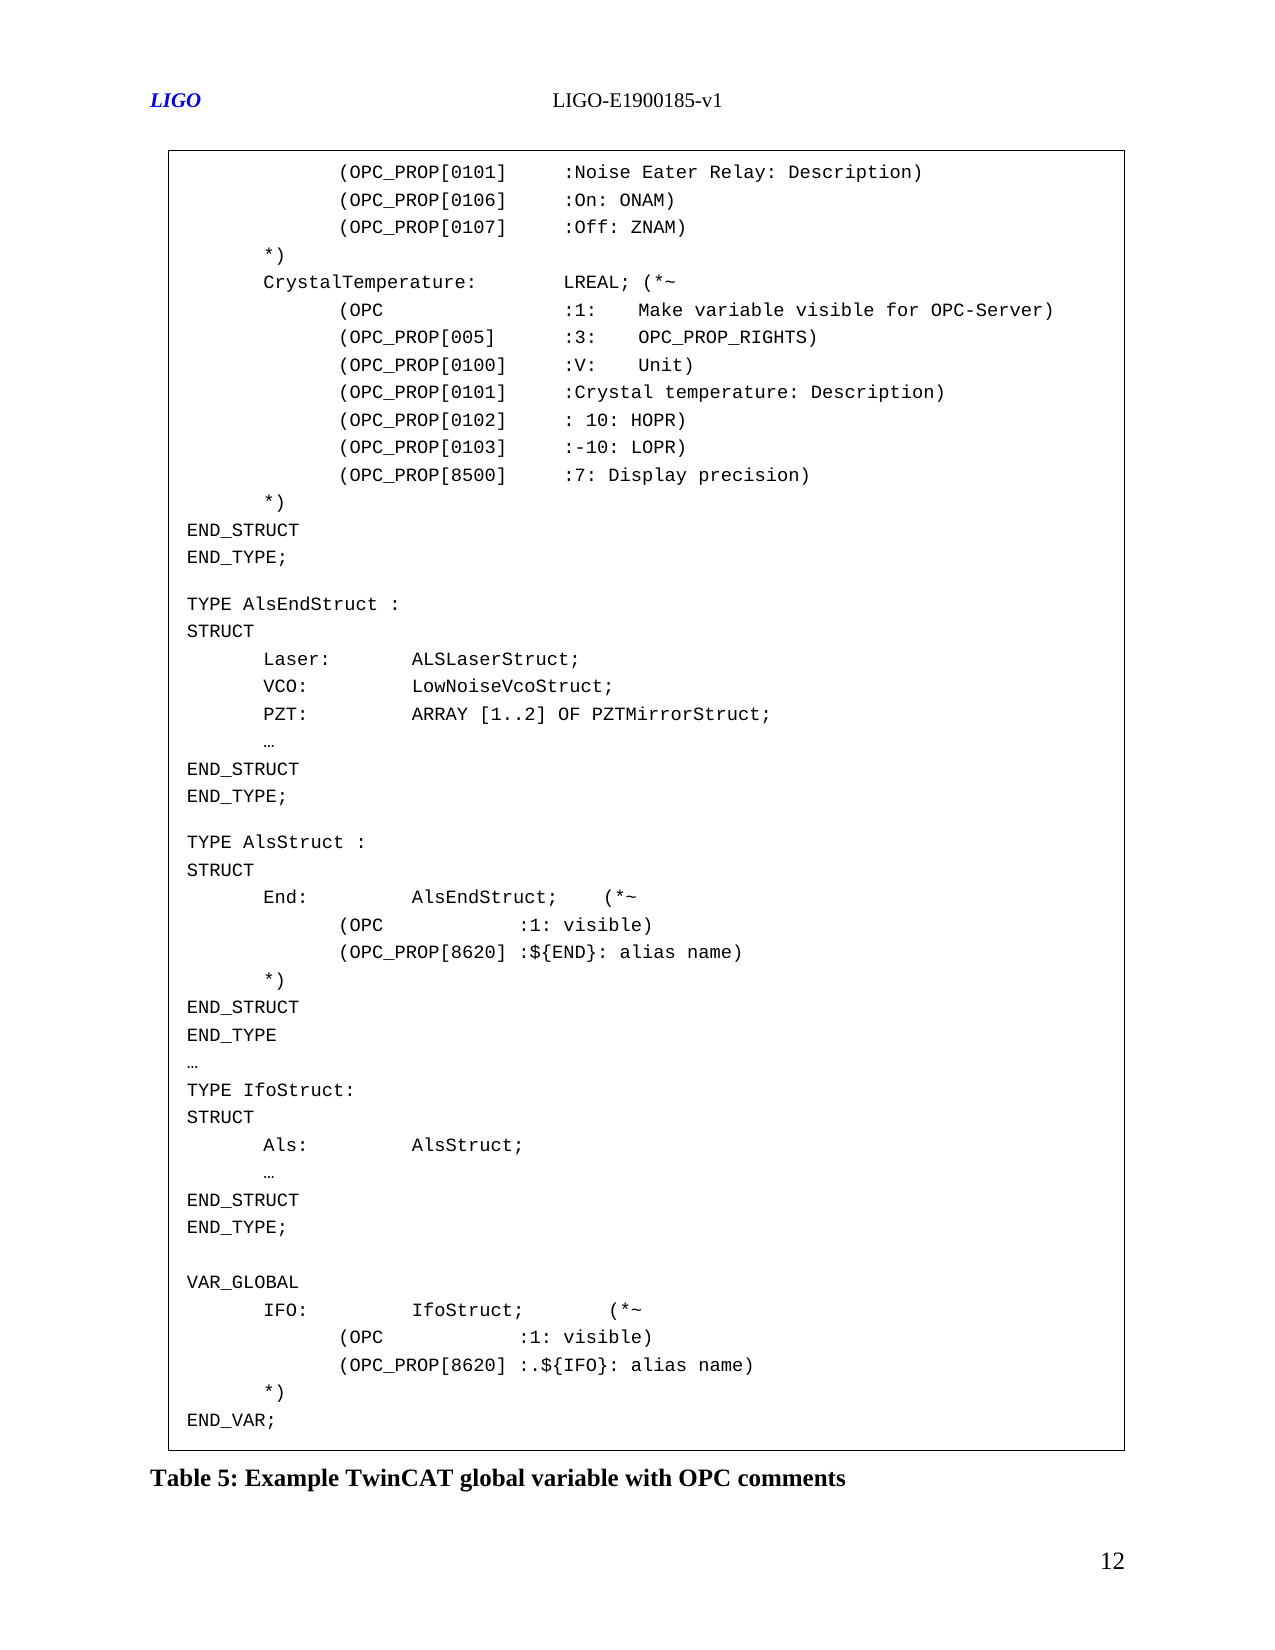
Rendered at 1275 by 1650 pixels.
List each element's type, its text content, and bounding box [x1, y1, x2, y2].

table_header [169, 151, 1124, 1450]
